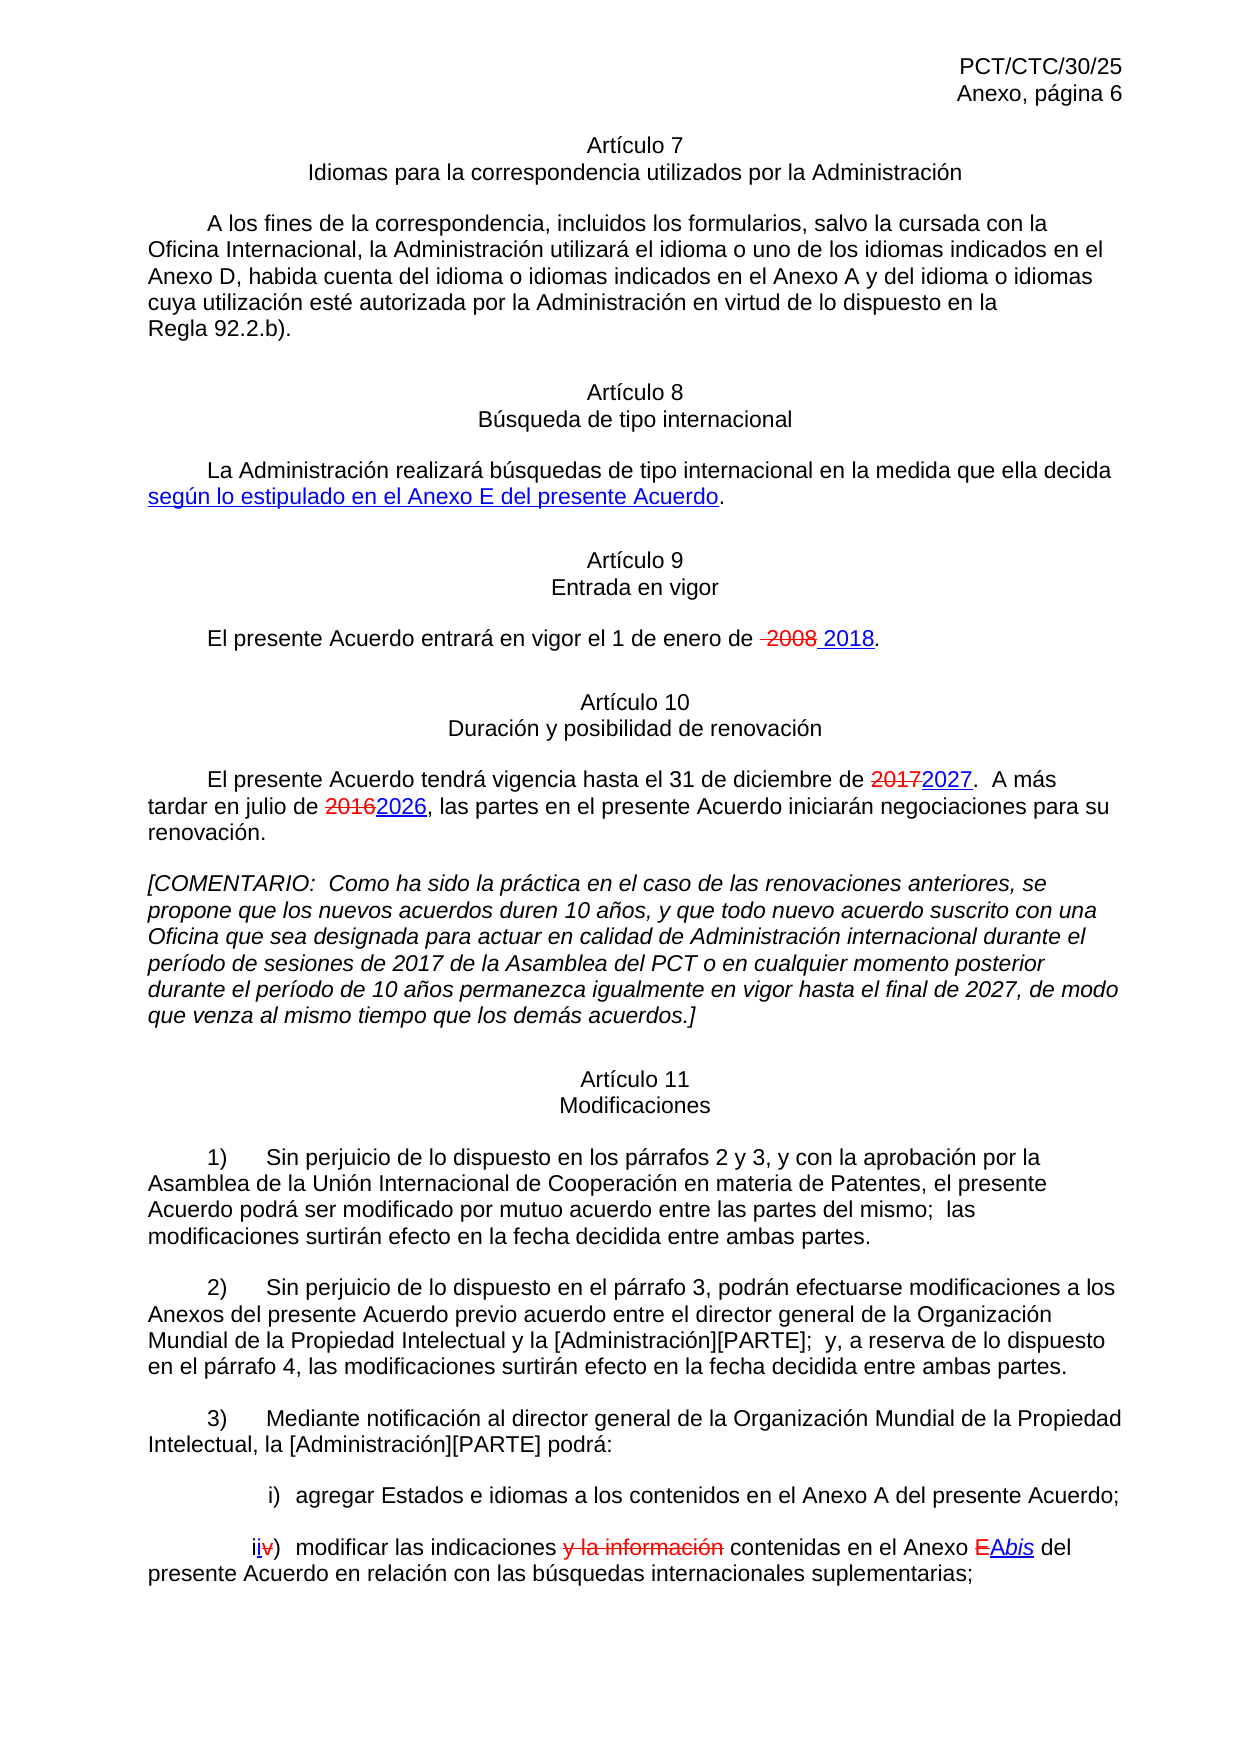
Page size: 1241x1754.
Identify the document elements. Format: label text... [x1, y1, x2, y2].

text Artículo 11 Modificaciones [148, 1066, 1122, 1119]
text Artículo 7 Idiomas para la correspondencia utilizados por la Administración [148, 132, 1122, 185]
text Artículo 9 Entrada en vigor [148, 547, 1122, 600]
text i) agregar Estados e idiomas a los contenidos en el Anexo A del presente Acuerdo; [148, 1482, 1122, 1509]
text 1) Sin perjuicio de lo dispuesto en los párrafos 2 y 3, y con la aprobación por la Asamblea de la Unión Internacional de Cooperación en materia de Patentes, el presente Acuerdo podrá ser modificado por mutuo acuerdo entre las partes del mismo; las modificaciones surtirán efecto en la fecha decidida entre ambas partes. [148, 1144, 1122, 1249]
text 3) Mediante notificación al director general de la Organización Mundial de la Propiedad Intelectual, la [Administración][PARTE] podrá: [148, 1404, 1122, 1457]
text [COMENTARIO: Como ha sido la práctica en el caso de las renovaciones anteriores, se propone que los nuevos acuerdos duren 10 años, y que todo nuevo acuerdo suscrito con una Oficina que sea designada para actuar en calidad de Administración internacional durante el período de sesiones de 2017 de la Asamblea del PCT o en cualquier momento posterior durante el período de 10 años permanezca igualmente en vigor hasta el final de 2027, de modo que venza al mismo tiempo que los demás acuerdos.] [148, 870, 1122, 1028]
text A los fines de la correspondencia, incluidos los formularios, salvo la cursada con la Oficina Internacional, la Administración utilizará el idioma o uno de los idiomas indicados en el Anexo D, habida cuenta del idioma o idiomas indicados en el Anexo A y del idioma o idiomas cuya utilización esté autorizada por la Administración en virtud de lo dispuesto en la Regla 92.2.b). [148, 210, 1122, 342]
text La Administración realizará búsquedas de tipo internacional en la medida que ella decida según lo estipulado en el Anexo E del presente Acuerdo. [148, 457, 1122, 509]
text 2) Sin perjuicio de lo dispuesto en el párrafo 3, podrán efectuarse modificaciones a los Anexos del presente Acuerdo previo acuerdo entre el director general de la Organización Mundial de la Propiedad Intelectual y la [Administración][PARTE]; y, a reserva de lo dispuesto en el párrafo 4, las modificaciones surtirán efecto en la fecha decidida entre ambas partes. [148, 1274, 1122, 1379]
text iiv) modificar las indicaciones y la información contenidas en el Anexo EAbis del presente Acuerdo en relación con las búsquedas internacionales suplementarias; [148, 1534, 1122, 1586]
text Artículo 8 Búsqueda de tipo internacional [148, 379, 1122, 432]
text El presente Acuerdo entrará en vigor el 1 de enero de 2008 2018. [148, 625, 1122, 651]
text Artículo 10 Duración y posibilidad de renovación [148, 689, 1122, 741]
text El presente Acuerdo tendrá vigencia hasta el 31 de diciembre de 20172027. A más tardar en julio de 20162026, las partes en el presente Acuerdo iniciarán negociaciones para su renovación. [148, 766, 1122, 845]
